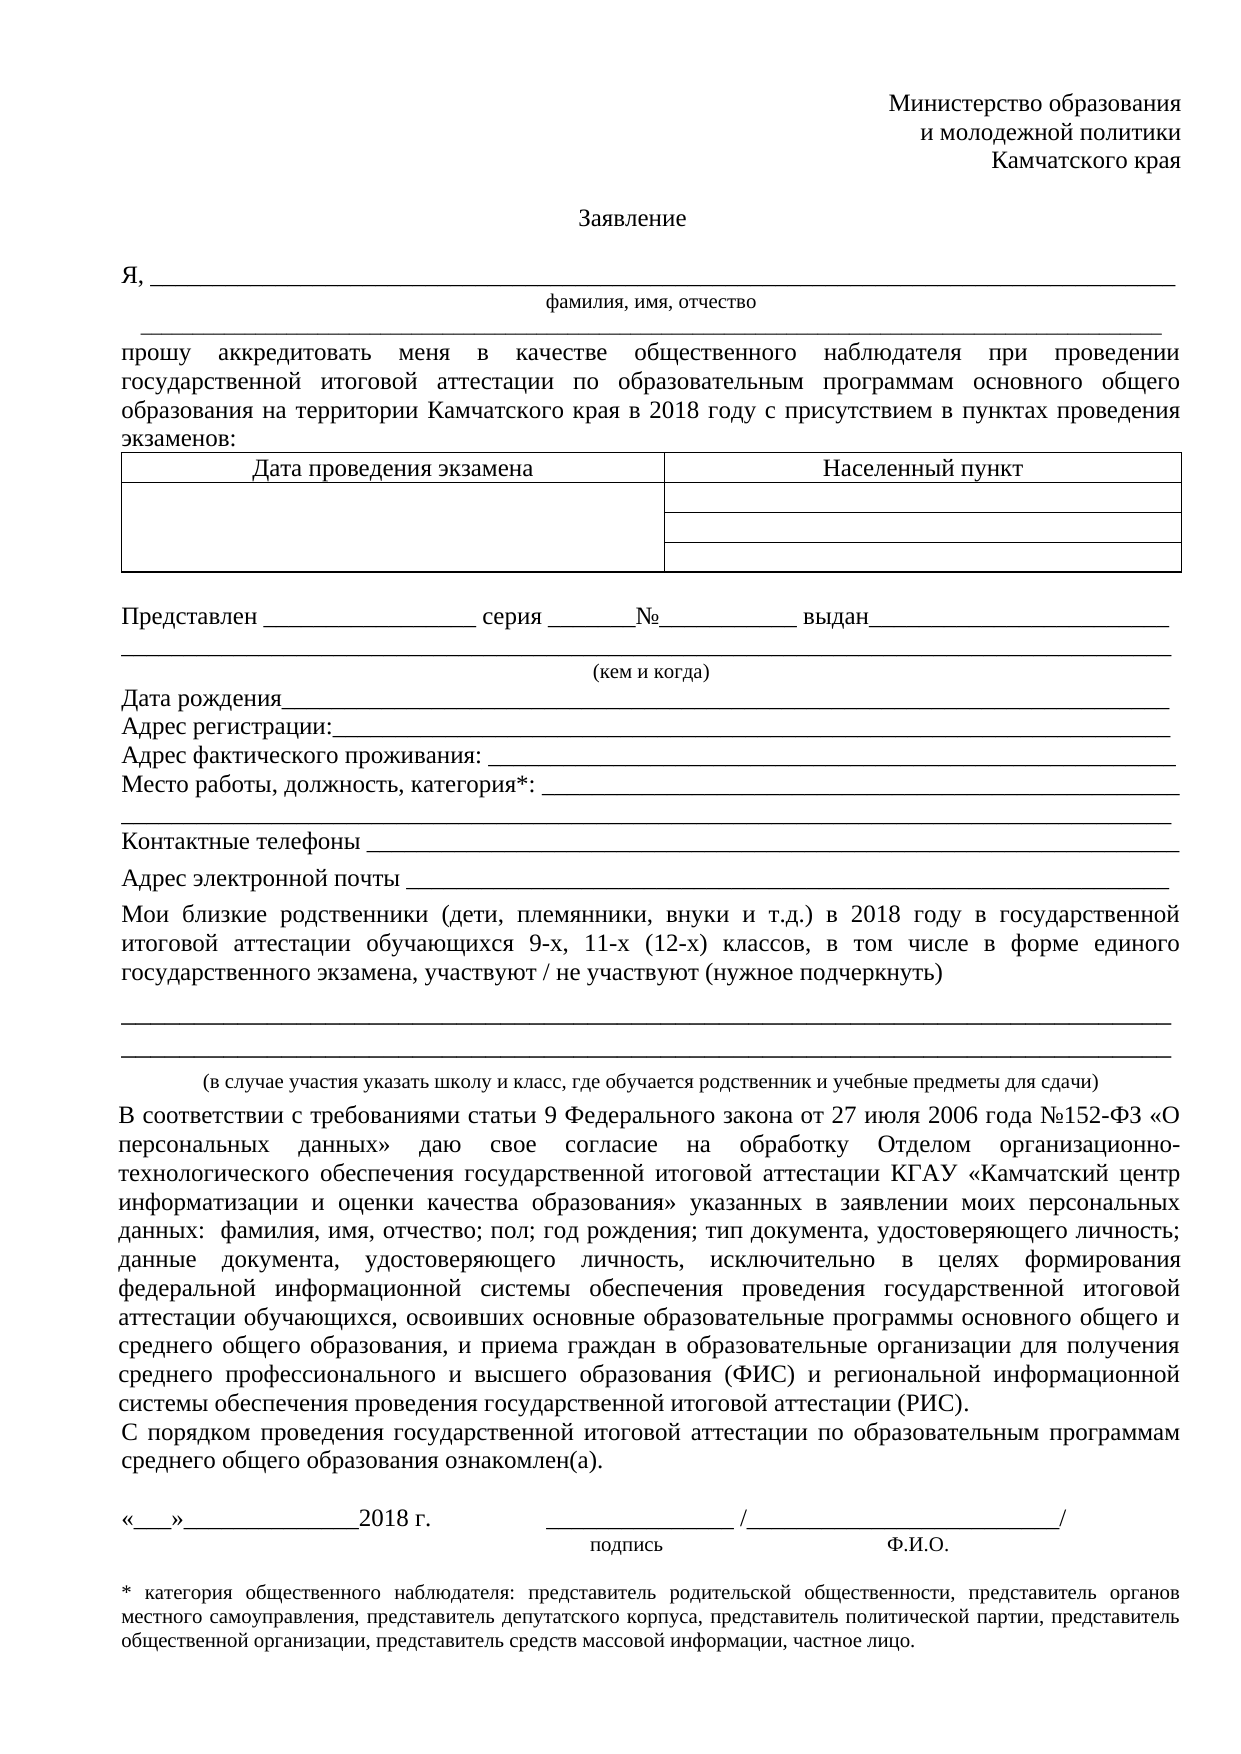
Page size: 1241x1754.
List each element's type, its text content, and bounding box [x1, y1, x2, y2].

text В соответствии с требованиями статьи 9 Федерального закона от 27 июля 2006 года №152-ФЗ «О персональных данных» даю свое согласие на обработку Отделом организационно-технологического обеспечения государственной итоговой аттестации КГАУ «Камчатский центр информатизации и оценки качества образования» указанных в заявлении моих персональных данных: фамилия, имя, отчество; пол; год рождения; тип документа, удостоверяющего личность; данные документа, удостоверяющего личность, исключительно в целях формирования федеральной информационной системы обеспечения проведения государственной итоговой аттестации обучающихся, освоивших основные образовательные программы основного общего и среднего общего образования, и приема граждан в образовательные организации для получения среднего профессионального и высшего образования (ФИС) и региональной информационной системы обеспечения проведения государственной итоговой аттестации (РИС). [118, 1100, 1181, 1417]
text фамилия, имя, отчество [121, 289, 1181, 313]
text Камчатского края [177, 145, 1181, 174]
text подпись Ф.И.О. [121, 1532, 1181, 1556]
text прошу аккредитовать меня в качестве общественного наблюдателя при проведении государственной итоговой аттестации по образовательным программам основного общего образования на территории Камчатского края в 2018 году с присутствием в пунктах проведения экзаменов: [121, 337, 1181, 452]
text С порядком проведения государственной итоговой аттестации по образовательным программам среднего общего образования ознакомлен(а). [121, 1417, 1181, 1474]
text Контактные телефоны _________________________________________________________________ [121, 826, 1181, 855]
text «___»______________2018 г. _______________ /_________________________/ [121, 1503, 1181, 1532]
table_header Дата проведения экзамена [122, 453, 664, 482]
table_cell [122, 483, 664, 571]
table_header Населенный пункт [665, 453, 1181, 482]
text __________________________________________________________________________________________________ [121, 313, 1181, 337]
text Адрес фактического проживания: _______________________________________________________ [121, 740, 1181, 769]
text Представлен _________________ серия _______№___________ выдан________________________ [121, 601, 1181, 630]
text Адрес электронной почты _____________________________________________________________ [121, 863, 1181, 892]
text ____________________________________________________________________________________ [121, 798, 1181, 826]
table_cell [665, 513, 1181, 542]
text (кем и когда) [121, 659, 1181, 683]
text ________________________________________________________________________________________________________________________________________________ [121, 994, 1181, 1061]
table_cell [665, 483, 1181, 512]
text Место работы, должность, категория*: ___________________________________________________ [121, 769, 1181, 798]
text Дата рождения_______________________________________________________________________ [121, 683, 1181, 711]
text ____________________________________________________________________________________ [121, 630, 1181, 659]
text (в случае участия указать школу и класс, где обучается родственник и учебные предметы для сдачи) [121, 1068, 1181, 1093]
text Адрес регистрации:___________________________________________________________________ [121, 711, 1181, 740]
text Я, __________________________________________________________________________________ [121, 260, 1181, 289]
text Заявление [83, 203, 1181, 232]
text Мои близкие родственники (дети, племянники, внуки и т.д.) в 2018 году в государственной итоговой аттестации обучающихся 9-х, 11-х (12-х) классов, в том числе в форме единого государственного экзамена, участвуют / не участвуют (нужное подчеркнуть) [121, 899, 1181, 986]
text и молодежной политики [177, 117, 1181, 145]
table_cell [665, 543, 1181, 571]
text Министерство образования [177, 88, 1181, 117]
text * категория общественного наблюдателя: представитель родительской общественности, представитель органов местного самоуправления, представитель депутатского корпуса, представитель политической партии, представитель общественной организации, представитель средств массовой информации, частное лицо. [121, 1580, 1181, 1652]
